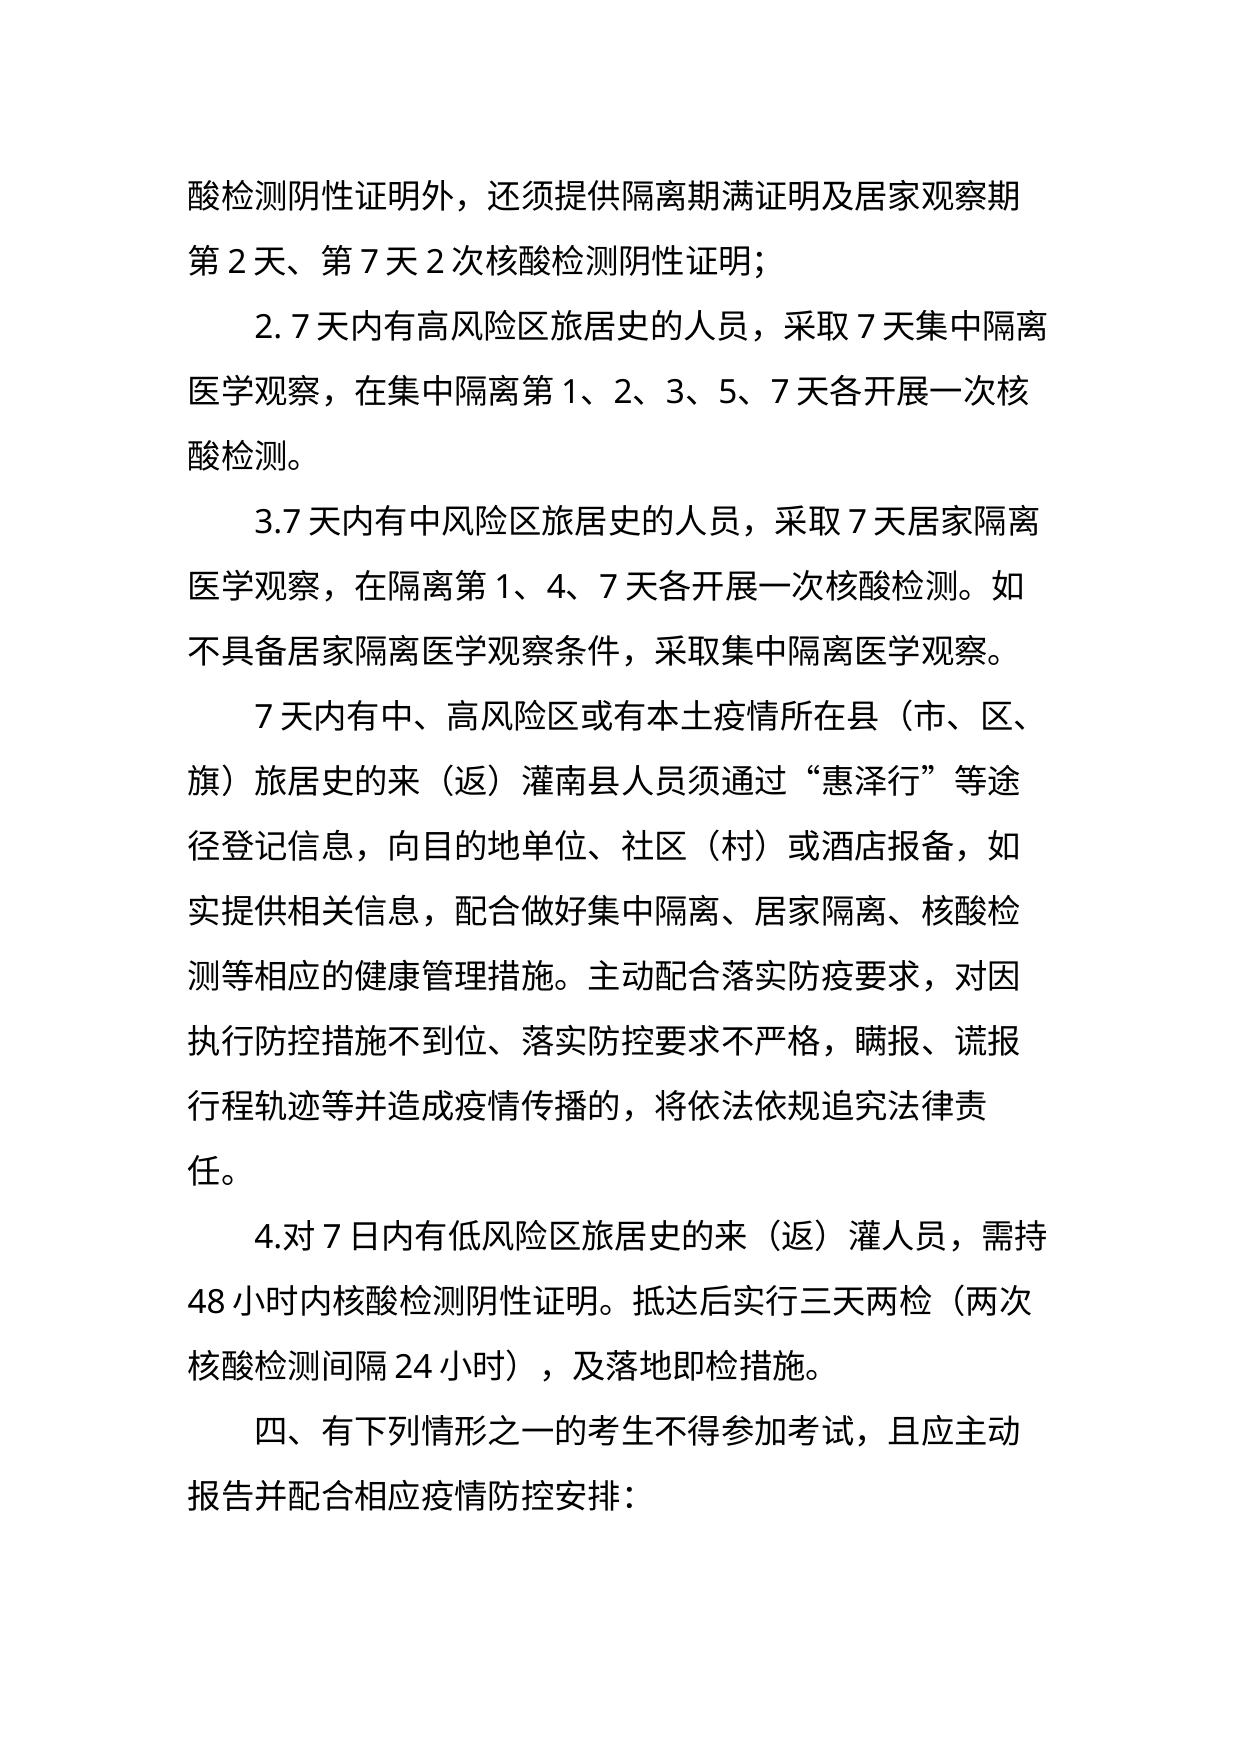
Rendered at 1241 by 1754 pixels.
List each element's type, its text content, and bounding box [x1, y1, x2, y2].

text 四、有下列情形之一的考生不得参加考试，且应主动报告并配合相应疫情防控安排： [187, 1397, 1053, 1527]
text 3.7天内有中风险区旅居史的人员，采取7天居家隔离医学观察，在隔离第1、4、7天各开展一次核酸检测。如不具备居家隔离医学观察条件，采取集中隔离医学观察。 [187, 487, 1053, 682]
text 4.对7日内有低风险区旅居史的来（返）灌人员，需持48小时内核酸检测阴性证明。抵达后实行三天两检（两次核酸检测间隔24小时），及落地即检措施。 [187, 1202, 1053, 1397]
text 7天内有中、高风险区或有本土疫情所在县（市、区、旗）旅居史的来（返）灌南县人员须通过“惠泽行”等途径登记信息，向目的地单位、社区（村）或酒店报备，如实提供相关信息，配合做好集中隔离、居家隔离、核酸检测等相应的健康管理措施。主动配合落实防疫要求，对因执行防控措施不到位、落实防控要求不严格，瞒报、谎报行程轨迹等并造成疫情传播的，将依法依规追究法律责任。 [187, 682, 1053, 1202]
text 2. 7天内有高风险区旅居史的人员，采取7天集中隔离医学观察，在集中隔离第1、2、3、5、7天各开展一次核酸检测。 [187, 292, 1053, 487]
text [187, 162, 1053, 292]
